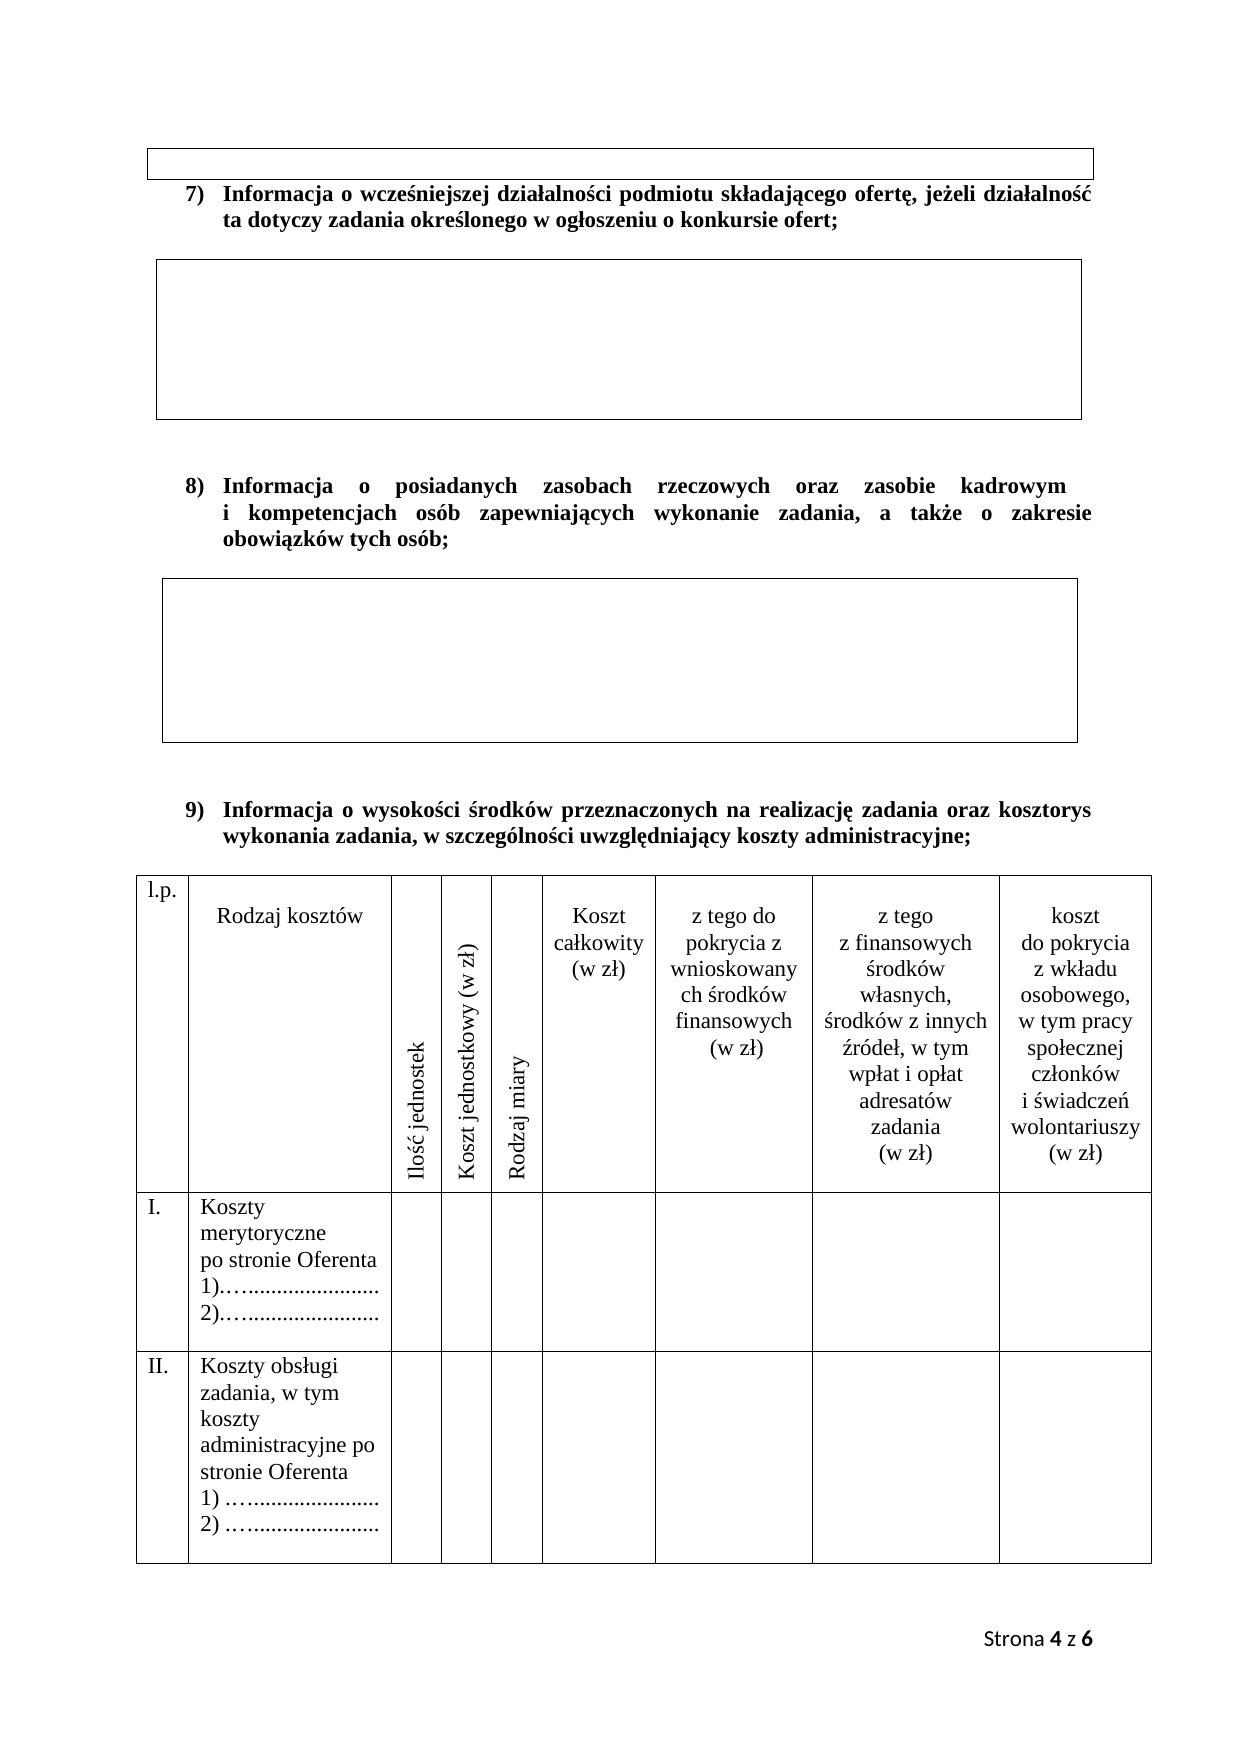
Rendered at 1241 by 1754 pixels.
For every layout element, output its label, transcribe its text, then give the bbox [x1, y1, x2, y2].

table_cell [543, 1352, 655, 1563]
table_cell [543, 1193, 655, 1351]
table_header Ilość jednostek [392, 876, 441, 1192]
table_header z tego do pokrycia z wnioskowanych środków finansowych (w zł) [656, 876, 812, 1192]
table_header [163, 579, 1077, 742]
table_cell Koszty merytoryczne po stronie Oferenta 1).…....................... 2).…....................... [189, 1193, 391, 1351]
table_header l.p. [137, 876, 188, 1192]
list Informacja o wcześniejszej działalności podmiotu składającego ofertę, jeżeli działalność ta dotyczy zadania określonego w ogłoszeniu o konkursie ofert; [185, 180, 1093, 233]
list Informacja o posiadanych zasobach rzeczowych oraz zasobie kadrowym i kompetencjach osób zapewniających wykonanie zadania, a także o zakresie obowiązków tych osób; [185, 472, 1093, 551]
table_cell I. [137, 1193, 188, 1351]
table_cell II. [137, 1352, 188, 1563]
table_cell Koszty obsługi zadania, w tym koszty administracyjne po stronie Oferenta 1) .…...................... 2) .…...................... [189, 1352, 391, 1563]
table_header [157, 260, 1081, 418]
table_cell [492, 1193, 542, 1351]
table_cell [442, 1193, 491, 1351]
table_cell [813, 1193, 999, 1351]
table_cell [656, 1193, 812, 1351]
table_cell [442, 1352, 491, 1563]
table_cell [1000, 1352, 1151, 1563]
table_cell [813, 1352, 999, 1563]
table_header z tego z finansowych środków własnych, środków z innych źródeł, w tym wpłat i opłat adresatów zadania (w zł) [813, 876, 999, 1192]
table_header Koszt całkowity (w zł) [543, 876, 655, 1192]
table_cell [1000, 1193, 1151, 1351]
table_cell [392, 1193, 441, 1351]
table_header Koszt jednostkowy (w zł) [442, 876, 491, 1192]
table_cell [492, 1352, 542, 1563]
table_header Rodzaj kosztów [189, 876, 391, 1192]
table_cell [656, 1352, 812, 1563]
table_header Rodzaj miary [492, 876, 542, 1192]
table_cell [392, 1352, 441, 1563]
table_header koszt do pokrycia z wkładu osobowego, w tym pracy społecznej członków i świadczeń wolontariuszy (w zł) [1000, 876, 1151, 1192]
list Informacja o wysokości środków przeznaczonych na realizację zadania oraz kosztorys wykonania zadania, w szczególności uwzględniający koszty administracyjne; [185, 796, 1093, 848]
